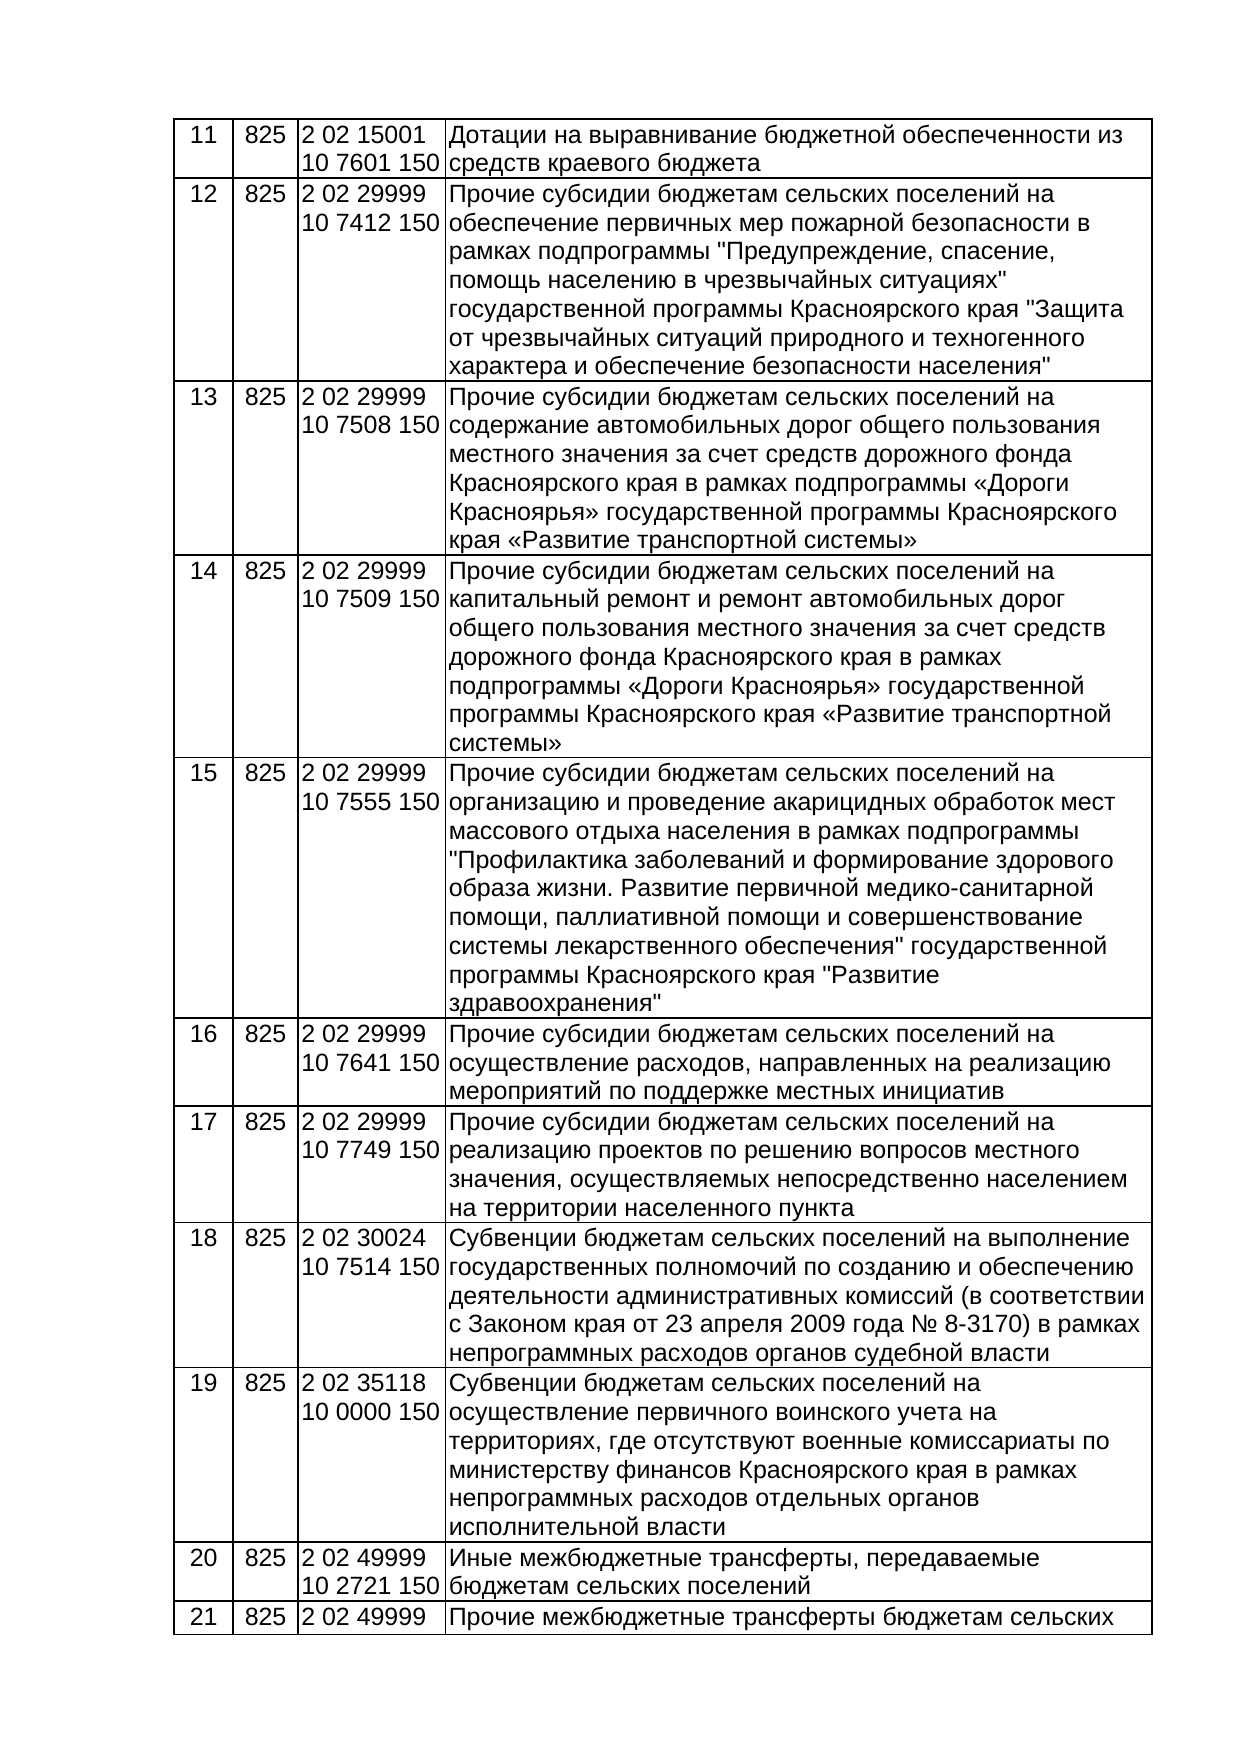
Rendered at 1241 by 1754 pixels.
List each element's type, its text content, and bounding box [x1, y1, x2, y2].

table_cell 2 02 35118 10 0000 150 [299, 1368, 445, 1541]
table_cell 2 02 29999 10 7508 150 [299, 382, 445, 554]
table_cell 11 [175, 120, 232, 177]
table_cell 14 [175, 556, 232, 757]
table_cell 2 02 49999 10 2721 150 [299, 1543, 445, 1600]
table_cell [446, 1602, 1151, 1634]
table_cell 825 [234, 1543, 297, 1600]
table_cell 17 [175, 1107, 232, 1222]
table_cell 15 [175, 758, 232, 1017]
table_cell Прочие субсидии бюджетам сельских поселений на осуществление расходов, направленных на реализацию мероприятий по поддержке местных инициатив [446, 1019, 1151, 1105]
table_cell 2 02 30024 10 7514 150 [299, 1223, 445, 1367]
table_cell Субвенции бюджетам сельских поселений на осуществление первичного воинского учета на территориях, где отсутствуют военные комиссариаты по министерству финансов Красноярского края в рамках непрограммных расходов отдельных органов исполнительной власти [446, 1368, 1151, 1541]
table_cell Дотации на выравнивание бюджетной обеспеченности из средств краевого бюджета [446, 120, 1151, 177]
table_cell 825 [234, 1107, 297, 1222]
table_cell Иные межбюджетные трансферты, передаваемые бюджетам сельских поселений [446, 1543, 1151, 1600]
table_cell 20 [175, 1543, 232, 1600]
table_cell 18 [175, 1223, 232, 1367]
table_cell 12 [175, 179, 232, 380]
table_cell 825 [234, 1223, 297, 1367]
table_cell 825 [234, 120, 297, 177]
table_cell 825 [234, 382, 297, 554]
table_cell 16 [175, 1019, 232, 1105]
table_cell 825 [234, 758, 297, 1017]
table_cell 2 02 29999 10 7555 150 [299, 758, 445, 1017]
table_cell 825 [234, 1602, 297, 1634]
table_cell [299, 1602, 445, 1634]
table_cell 825 [234, 179, 297, 380]
table_cell Прочие субсидии бюджетам сельских поселений на реализацию проектов по решению вопросов местного значения, осуществляемых непосредственно населением на территории населенного пункта [446, 1107, 1151, 1222]
table_cell Прочие субсидии бюджетам сельских поселений на капитальный ремонт и ремонт автомобильных дорог общего пользования местного значения за счет средств дорожного фонда Красноярского края в рамках подпрограммы «Дороги Красноярья» государственной программы Красноярского края «Развитие транспортной системы» [446, 556, 1151, 757]
table_cell Прочие субсидии бюджетам сельских поселений на организацию и проведение акарицидных обработок мест массового отдыха населения в рамках подпрограммы "Профилактика заболеваний и формирование здорового образа жизни. Развитие первичной медико-санитарной помощи, паллиативной помощи и совершенствование системы лекарственного обеспечения" государственной программы Красноярского края "Развитие здравоохранения" [446, 758, 1151, 1017]
table_cell 825 [234, 1019, 297, 1105]
table_cell 825 [234, 1368, 297, 1541]
table_cell 19 [175, 1368, 232, 1541]
table_cell 2 02 29999 10 7641 150 [299, 1019, 445, 1105]
table_cell 2 02 29999 10 7749 150 [299, 1107, 445, 1222]
table_cell Прочие субсидии бюджетам сельских поселений на содержание автомобильных дорог общего пользования местного значения за счет средств дорожного фонда Красноярского края в рамках подпрограммы «Дороги Красноярья» государственной программы Красноярского края «Развитие транспортной системы» [446, 382, 1151, 554]
table_cell 21 [175, 1602, 232, 1634]
table_cell 13 [175, 382, 232, 554]
table_cell 825 [234, 556, 297, 757]
table_cell Субвенции бюджетам сельских поселений на выполнение государственных полномочий по созданию и обеспечению деятельности административных комиссий (в соответствии с Законом края от 23 апреля 2009 года № 8-3170) в рамках непрограммных расходов органов судебной власти [446, 1223, 1151, 1367]
table_cell 2 02 29999 10 7412 150 [299, 179, 445, 380]
table_cell 2 02 15001 10 7601 150 [299, 120, 445, 177]
table_cell Прочие субсидии бюджетам сельских поселений на обеспечение первичных мер пожарной безопасности в рамках подпрограммы "Предупреждение, спасение, помощь населению в чрезвычайных ситуациях" государственной программы Красноярского края "Защита от чрезвычайных ситуаций природного и техногенного характера и обеспечение безопасности населения" [446, 179, 1151, 380]
table_cell 2 02 29999 10 7509 150 [299, 556, 445, 757]
